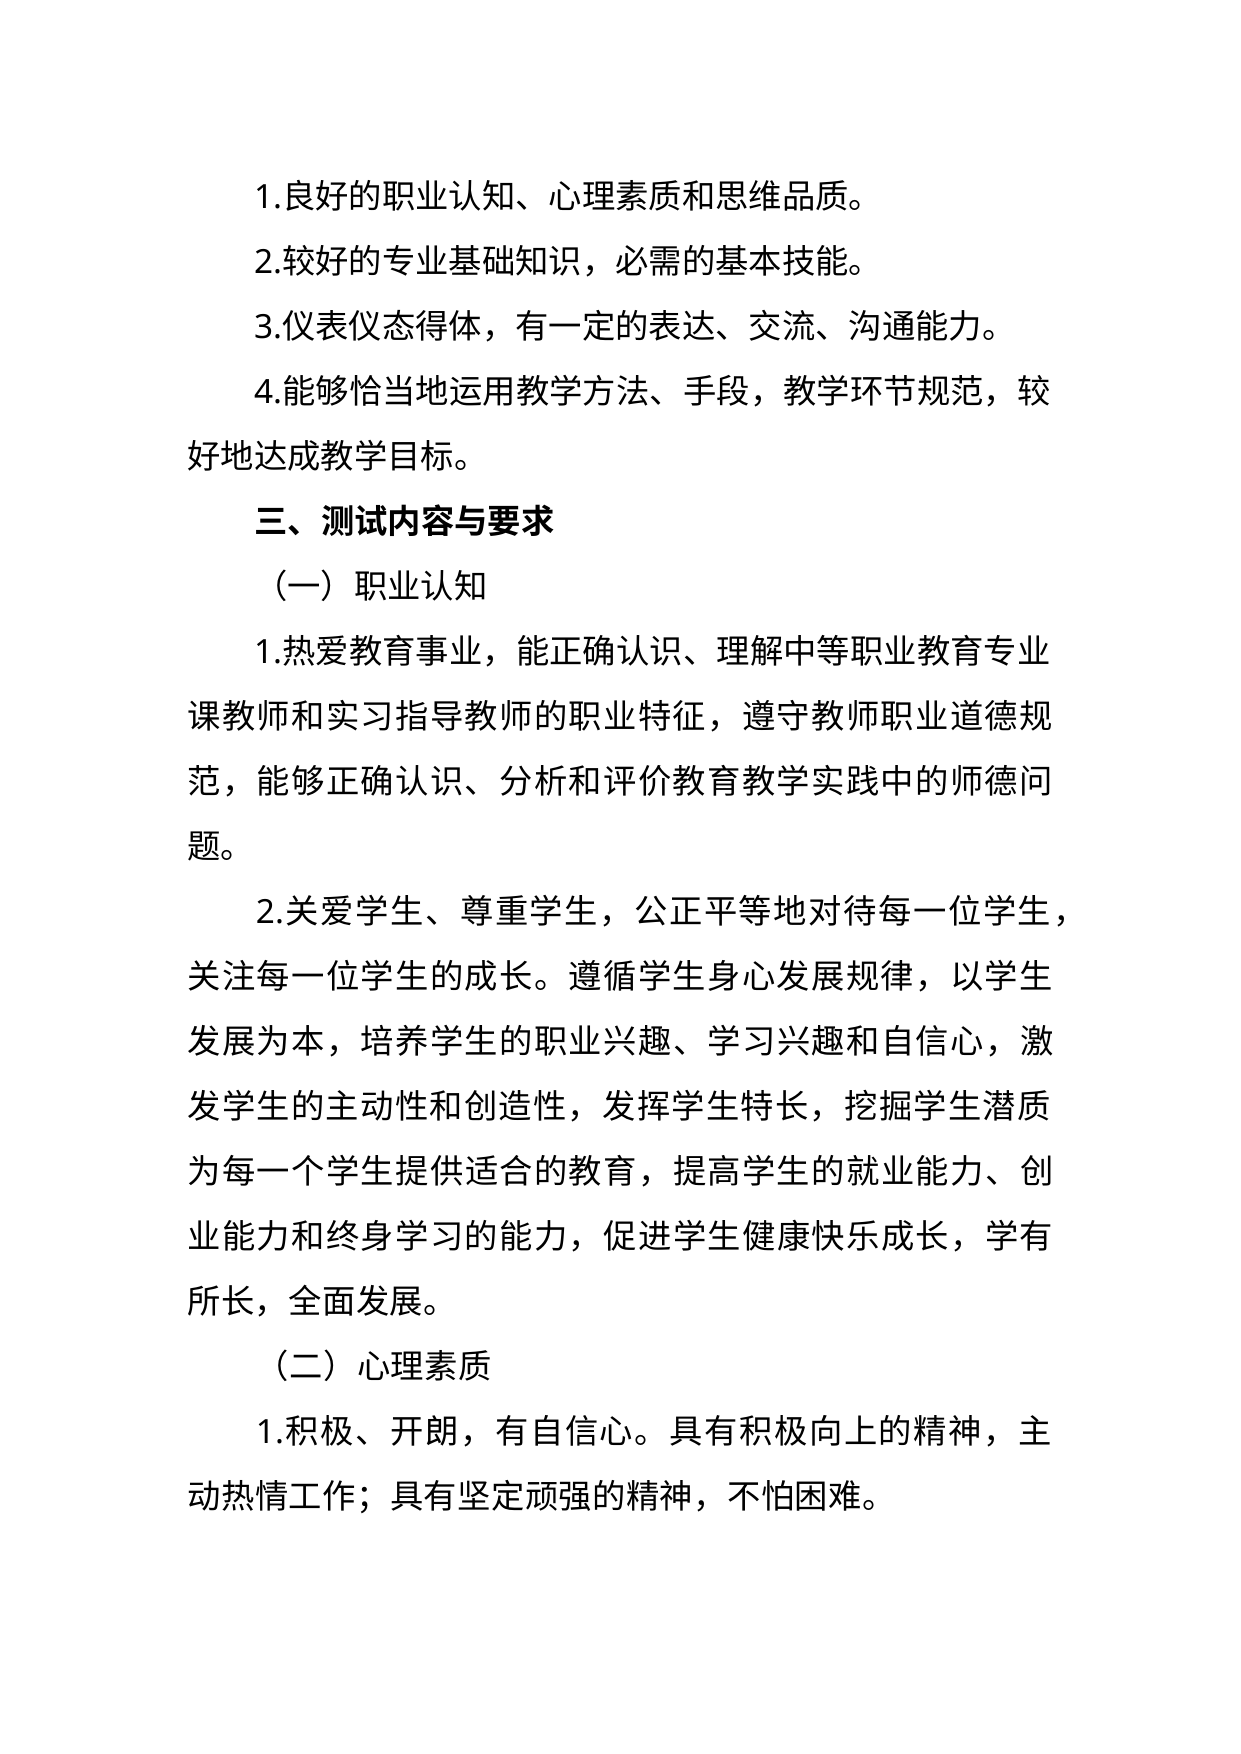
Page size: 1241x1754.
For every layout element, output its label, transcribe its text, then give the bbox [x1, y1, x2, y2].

text 2.关爱学生、尊重学生，公正平等地对待每一位学生，关注每一位学生的成长。遵循学生身心发展规律，以学生发展为本，培养学生的职业兴趣、学习兴趣和自信心，激发学生的主动性和创造性，发挥学生特长，挖掘学生潜质，为每一个学生提供适合的教育，提高学生的就业能力、创业能力和终身学习的能力，促进学生健康快乐成长，学有所长，全面发展。 [187, 877, 1053, 1332]
text （二）心理素质 [187, 1332, 1053, 1397]
text 1.热爱教育事业，能正确认识、理解中等职业教育专业课教师和实习指导教师的职业特征，遵守教师职业道德规范，能够正确认识、分析和评价教育教学实践中的师德问题。 [187, 617, 1053, 877]
text 三、测试内容与要求 [187, 487, 1053, 552]
text 1.积极、开朗，有自信心。具有积极向上的精神，主动热情工作；具有坚定顽强的精神，不怕困难。 [187, 1397, 1053, 1527]
text 1.良好的职业认知、心理素质和思维品质。 [187, 162, 1053, 227]
text 2.较好的专业基础知识，必需的基本技能。 [254, 227, 1053, 292]
text 4.能够恰当地运用教学方法、手段，教学环节规范，较好地达成教学目标。 [187, 357, 1053, 487]
text 3.仪表仪态得体，有一定的表达、交流、沟通能力。 [187, 292, 1053, 357]
text （一）职业认知 [187, 552, 1053, 617]
